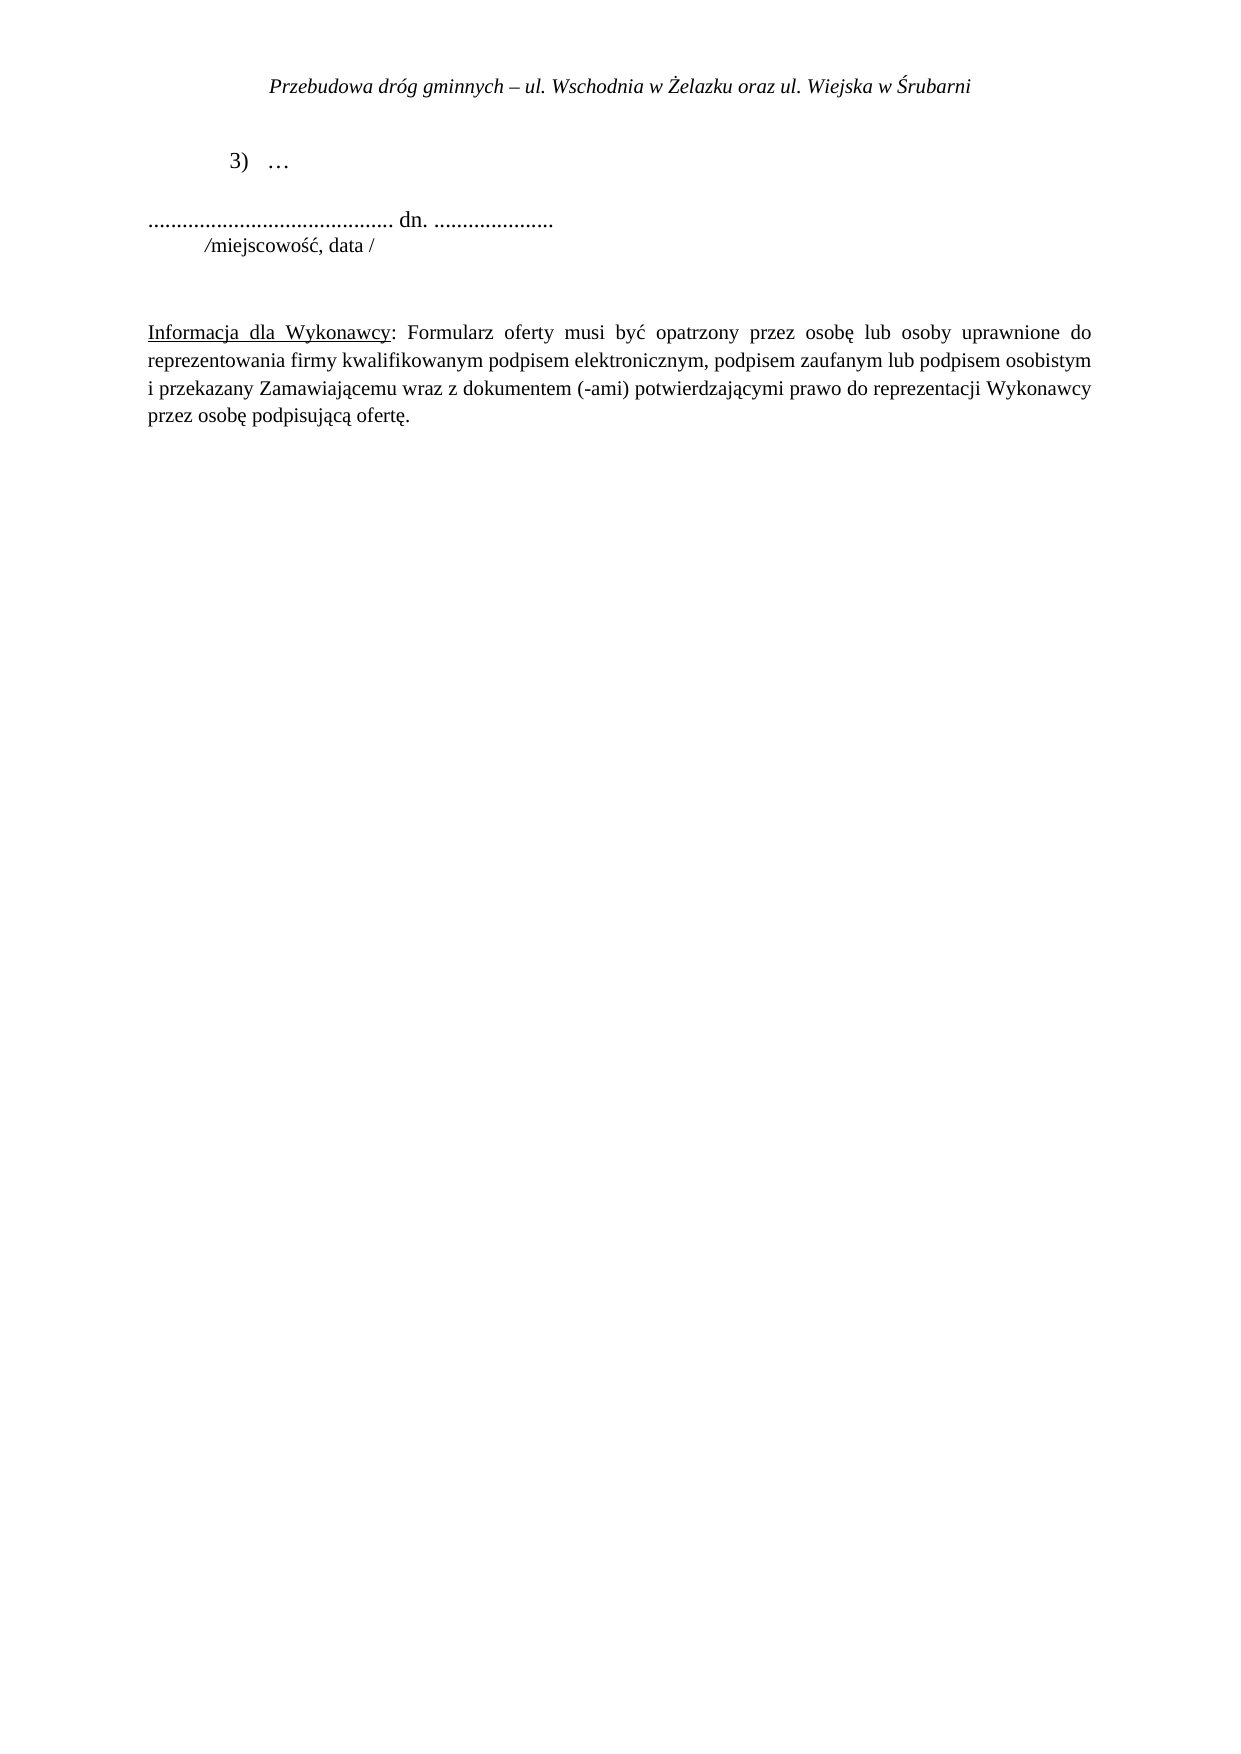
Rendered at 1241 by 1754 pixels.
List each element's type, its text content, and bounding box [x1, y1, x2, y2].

list … [229, 148, 1093, 174]
text ........................................... dn. ..................... /miejscowość, data / [148, 207, 1093, 257]
text Informacja dla Wykonawcy: Formularz oferty musi być opatrzony przez osobę lub osoby uprawnione do reprezentowania firmy kwalifikowanym podpisem elektronicznym, podpisem zaufanym lub podpisem osobistym i przekazany Zamawiającemu wraz z dokumentem (-ami) potwierdzającymi prawo do reprezentacji Wykonawcy przez osobę podpisującą ofertę. [148, 320, 1093, 427]
